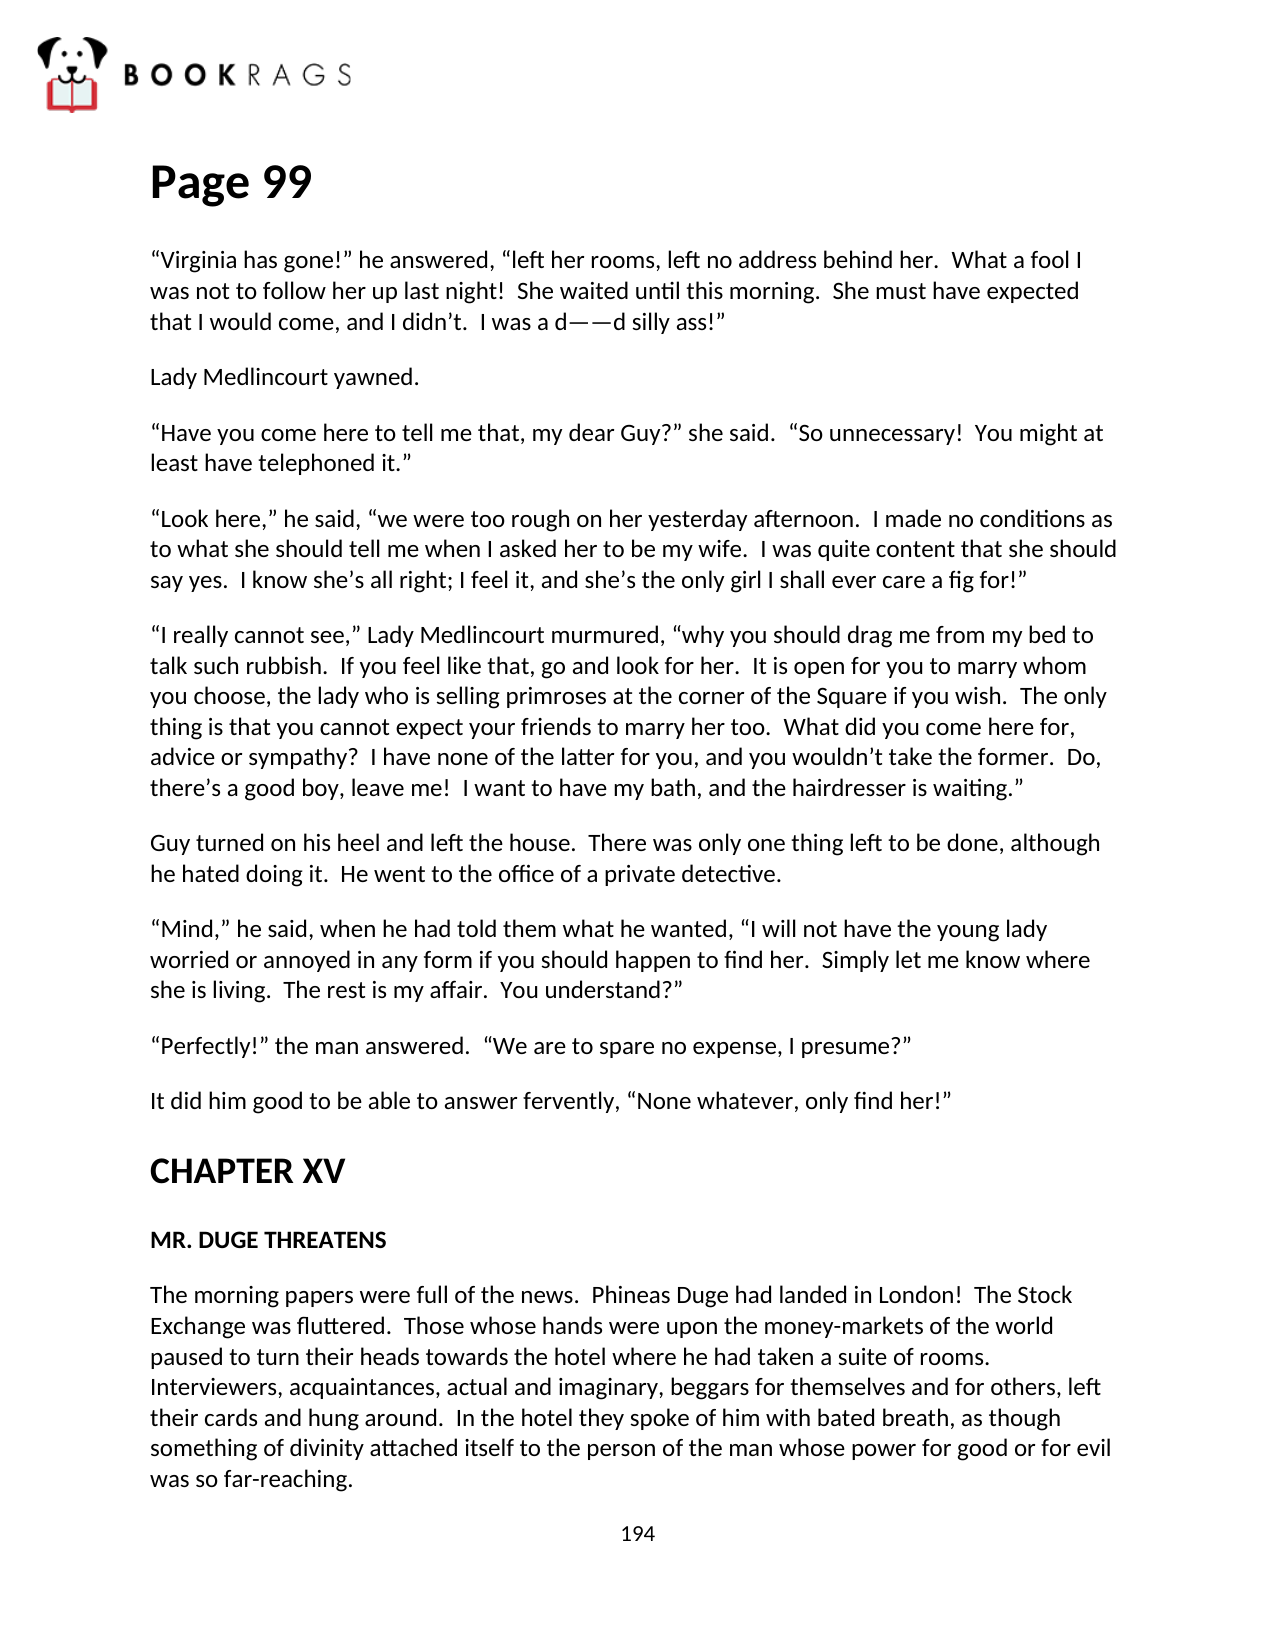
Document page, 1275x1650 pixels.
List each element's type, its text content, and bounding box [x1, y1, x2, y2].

text Page 99 [150, 150, 1125, 211]
text “Virginia has gone!” he answered, “left her rooms, left no address behind her. What a fool I was not to follow her up last night! She waited until this morning. She must have expected that I would come, and I didn’t. I was a d——­d silly ass!” [150, 244, 1125, 336]
text “I really cannot see,” Lady Medlincourt murmured, “why you should drag me from my bed to talk such rubbish. If you feel like that, go and look for her. It is open for you to marry whom you choose, the lady who is selling primroses at the corner of the Square if you wish. The only thing is that you cannot expect your friends to marry her too. What did you come here for, advice or sympathy? I have none of the latter for you, and you wouldn’t take the former. Do, there’s a good boy, leave me! I want to have my bath, and the hairdresser is waiting.” [150, 619, 1125, 802]
text “Mind,” he said, when he had told them what he wanted, “I will not have the young lady worried or annoyed in any form if you should happen to find her. Simply let me know where she is living. The rest is my affair. You understand?” [150, 913, 1125, 1005]
text MR. DUGE THREATENS [150, 1224, 1125, 1255]
text Lady Medlincourt yawned. [150, 361, 1125, 392]
text CHAPTER XV [150, 1147, 1125, 1193]
text It did him good to be able to answer fervently, “None whatever, only find her!” [150, 1086, 1125, 1116]
picture [37, 37, 351, 113]
text “Have you come here to tell me that, my dear Guy?” she said. “So unnecessary! You might at least have telephoned it.” [150, 417, 1125, 478]
text “Look here,” he said, “we were too rough on her yesterday afternoon. I made no conditions as to what she should tell me when I asked her to be my wife. I was quite content that she should say yes. I know she’s all right; I feel it, and she’s the only girl I shall ever care a fig for!” [150, 503, 1125, 594]
text Guy turned on his heel and left the house. There was only one thing left to be done, although he hated doing it. He went to the office of a private detective. [150, 827, 1125, 888]
text The morning papers were full of the news. Phineas Duge had landed in London! The Stock Exchange was fluttered. Those whose hands were upon the money-markets of the world paused to turn their heads towards the hotel where he had taken a suite of rooms. Interviewers, acquaintances, actual and imaginary, beggars for themselves and for others, left their cards and hung around. In the hotel they spoke of him with bated breath, as though something of divinity attached itself to the person of the man whose power for good or for evil was so far-reaching. [150, 1280, 1125, 1493]
text “Perfectly!” the man answered. “We are to spare no expense, I presume?” [150, 1030, 1125, 1061]
